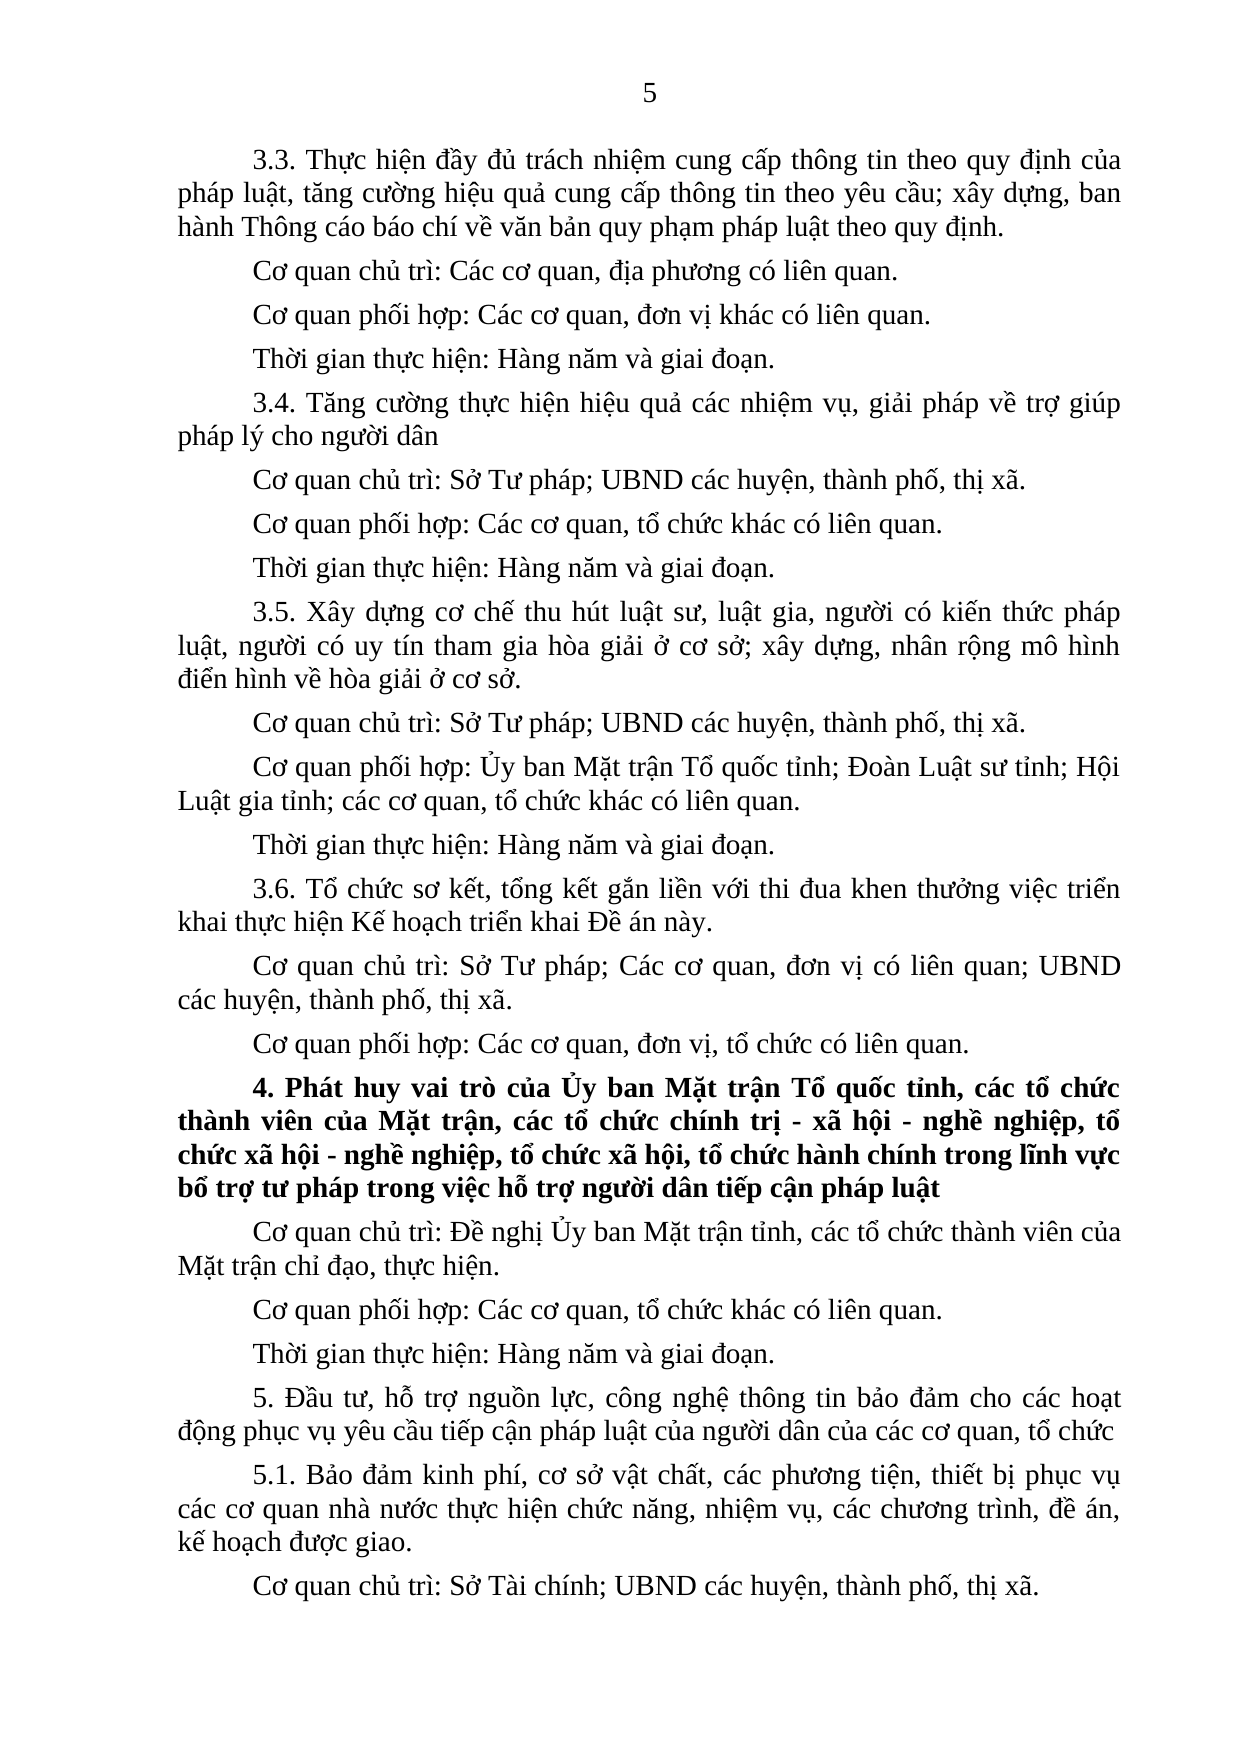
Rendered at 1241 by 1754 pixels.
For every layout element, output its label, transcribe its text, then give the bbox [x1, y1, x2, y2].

text Cơ quan phối hợp: Ủy ban Mặt trận Tổ quốc tỉnh; Đoàn Luật sư tỉnh; Hội Luật gia tỉnh; các cơ quan, tổ chức khác có liên quan. [177, 749, 1122, 816]
text Cơ quan phối hợp: Các cơ quan, tổ chức khác có liên quan. [177, 506, 1122, 540]
text Cơ quan chủ trì: Sở Tài chính; UBND các huyện, thành phố, thị xã. [177, 1568, 1122, 1602]
text Cơ quan phối hợp: Các cơ quan, tổ chức khác có liên quan. [177, 1292, 1122, 1325]
text Cơ quan phối hợp: Các cơ quan, đơn vị, tổ chức có liên quan. [177, 1026, 1122, 1059]
text 5.1. Bảo đảm kinh phí, cơ sở vật chất, các phương tiện, thiết bị phục vụ các cơ quan nhà nước thực hiện chức năng, nhiệm vụ, các chương trình, đề án, kế hoạch được giao. [177, 1457, 1122, 1558]
text Thời gian thực hiện: Hàng năm và giai đoạn. [177, 827, 1122, 860]
text Thời gian thực hiện: Hàng năm và giai đoạn. [177, 341, 1122, 374]
text Thời gian thực hiện: Hàng năm và giai đoạn. [177, 1336, 1122, 1369]
text Cơ quan chủ trì: Các cơ quan, địa phương có liên quan. [177, 253, 1122, 287]
text Cơ quan chủ trì: Đề nghị Ủy ban Mặt trận tỉnh, các tổ chức thành viên của Mặt trận chỉ đạo, thực hiện. [177, 1214, 1122, 1281]
text 3.5. Xây dựng cơ chế thu hút luật sư, luật gia, người có kiến thức pháp luật, người có uy tín tham gia hòa giải ở cơ sở; xây dựng, nhân rộng mô hình điển hình về hòa giải ở cơ sở. [177, 594, 1122, 695]
text 3.4. Tăng cường thực hiện hiệu quả các nhiệm vụ, giải pháp về trợ giúp pháp lý cho người dân [177, 385, 1122, 452]
text Cơ quan chủ trì: Sở Tư pháp; UBND các huyện, thành phố, thị xã. [177, 462, 1122, 496]
text 5. Đầu tư, hỗ trợ nguồn lực, công nghệ thông tin bảo đảm cho các hoạt động phục vụ yêu cầu tiếp cận pháp luật của người dân của các cơ quan, tổ chức [177, 1380, 1122, 1447]
text 4. Phát huy vai trò của Ủy ban Mặt trận Tổ quốc tỉnh, các tổ chức thành viên của Mặt trận, các tổ chức chính trị - xã hội - nghề nghiệp, tổ chức xã hội - nghề nghiệp, tổ chức xã hội, tổ chức hành chính trong lĩnh vực bổ trợ tư pháp trong việc hỗ trợ người dân tiếp cận pháp luật [177, 1070, 1122, 1204]
text 3.3. Thực hiện đầy đủ trách nhiệm cung cấp thông tin theo quy định của pháp luật, tăng cường hiệu quả cung cấp thông tin theo yêu cầu; xây dựng, ban hành Thông cáo báo chí về văn bản quy phạm pháp luật theo quy định. [177, 142, 1122, 243]
text Cơ quan chủ trì: Sở Tư pháp; UBND các huyện, thành phố, thị xã. [177, 705, 1122, 739]
text 3.6. Tổ chức sơ kết, tổng kết gắn liền với thi đua khen thưởng việc triển khai thực hiện Kế hoạch triển khai Đề án này. [177, 871, 1122, 938]
text Cơ quan phối hợp: Các cơ quan, đơn vị khác có liên quan. [177, 297, 1122, 331]
text Thời gian thực hiện: Hàng năm và giai đoạn. [177, 550, 1122, 584]
text Cơ quan chủ trì: Sở Tư pháp; Các cơ quan, đơn vị có liên quan; UBND các huyện, thành phố, thị xã. [177, 948, 1122, 1015]
